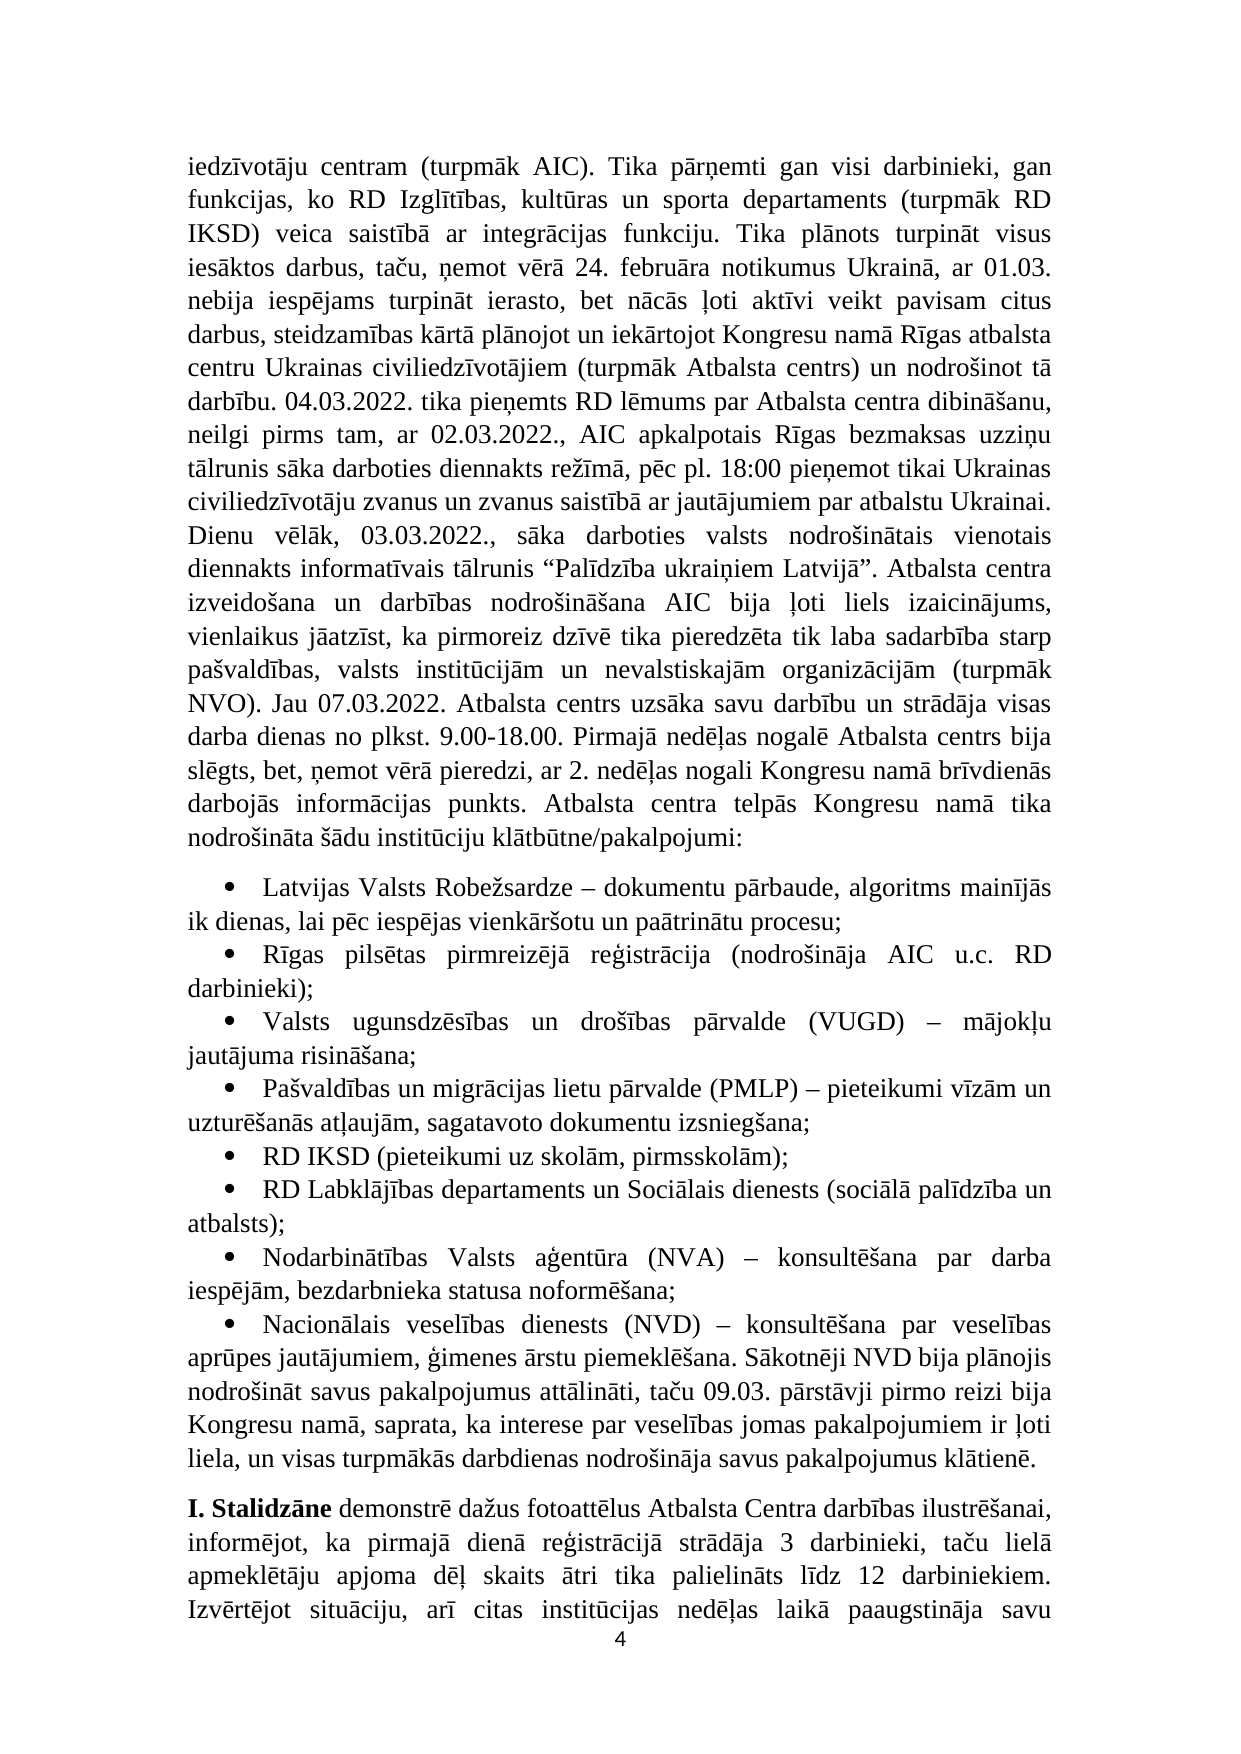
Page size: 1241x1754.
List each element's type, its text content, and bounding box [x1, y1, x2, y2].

list RD IKSD (pieteikumi uz skolām, pirmsskolām); [187, 1140, 1053, 1171]
list Valsts ugunsdzēsības un drošības pārvalde (VUGD) – mājokļu jautājuma risināšana; [187, 1005, 1053, 1070]
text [187, 150, 1053, 852]
list Pašvaldības un migrācijas lietu pārvalde (PMLP) – pieteikumi vīzām un uzturēšanās atļaujām, sagatavoto dokumentu izsniegšana; [187, 1073, 1053, 1137]
list Latvijas Valsts Robežsardze – dokumentu pārbaude, algoritms mainījās ik dienas, lai pēc iespējas vienkāršotu un paātrinātu procesu; [187, 871, 1053, 936]
list RD Labklājības departaments un Sociālais dienests (sociālā palīdzība un atbalsts); [187, 1173, 1053, 1238]
list Nodarbinātības Valsts aģentūra (NVA) – konsultēšana par darba iespējām, bezdarbnieka statusa noformēšana; [187, 1241, 1053, 1306]
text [187, 1492, 1053, 1624]
list Nacionālais veselības dienests (NVD) – konsultēšana par veselības aprūpes jautājumiem, ģimenes ārstu piemeklēšana. Sākotnēji NVD bija plānojis nodrošināt savus pakalpojumus attālināti, taču 09.03. pārstāvji pirmo reizi bija Kongresu namā, saprata, ka interese par veselības jomas pakalpojumiem ir ļoti liela, un visas turpmākās darbdienas nodrošināja savus pakalpojumus klātienē. [187, 1308, 1053, 1473]
list Rīgas pilsētas pirmreizējā reģistrācija (nodrošināja AIC u.c. RD darbinieki); [187, 938, 1053, 1003]
